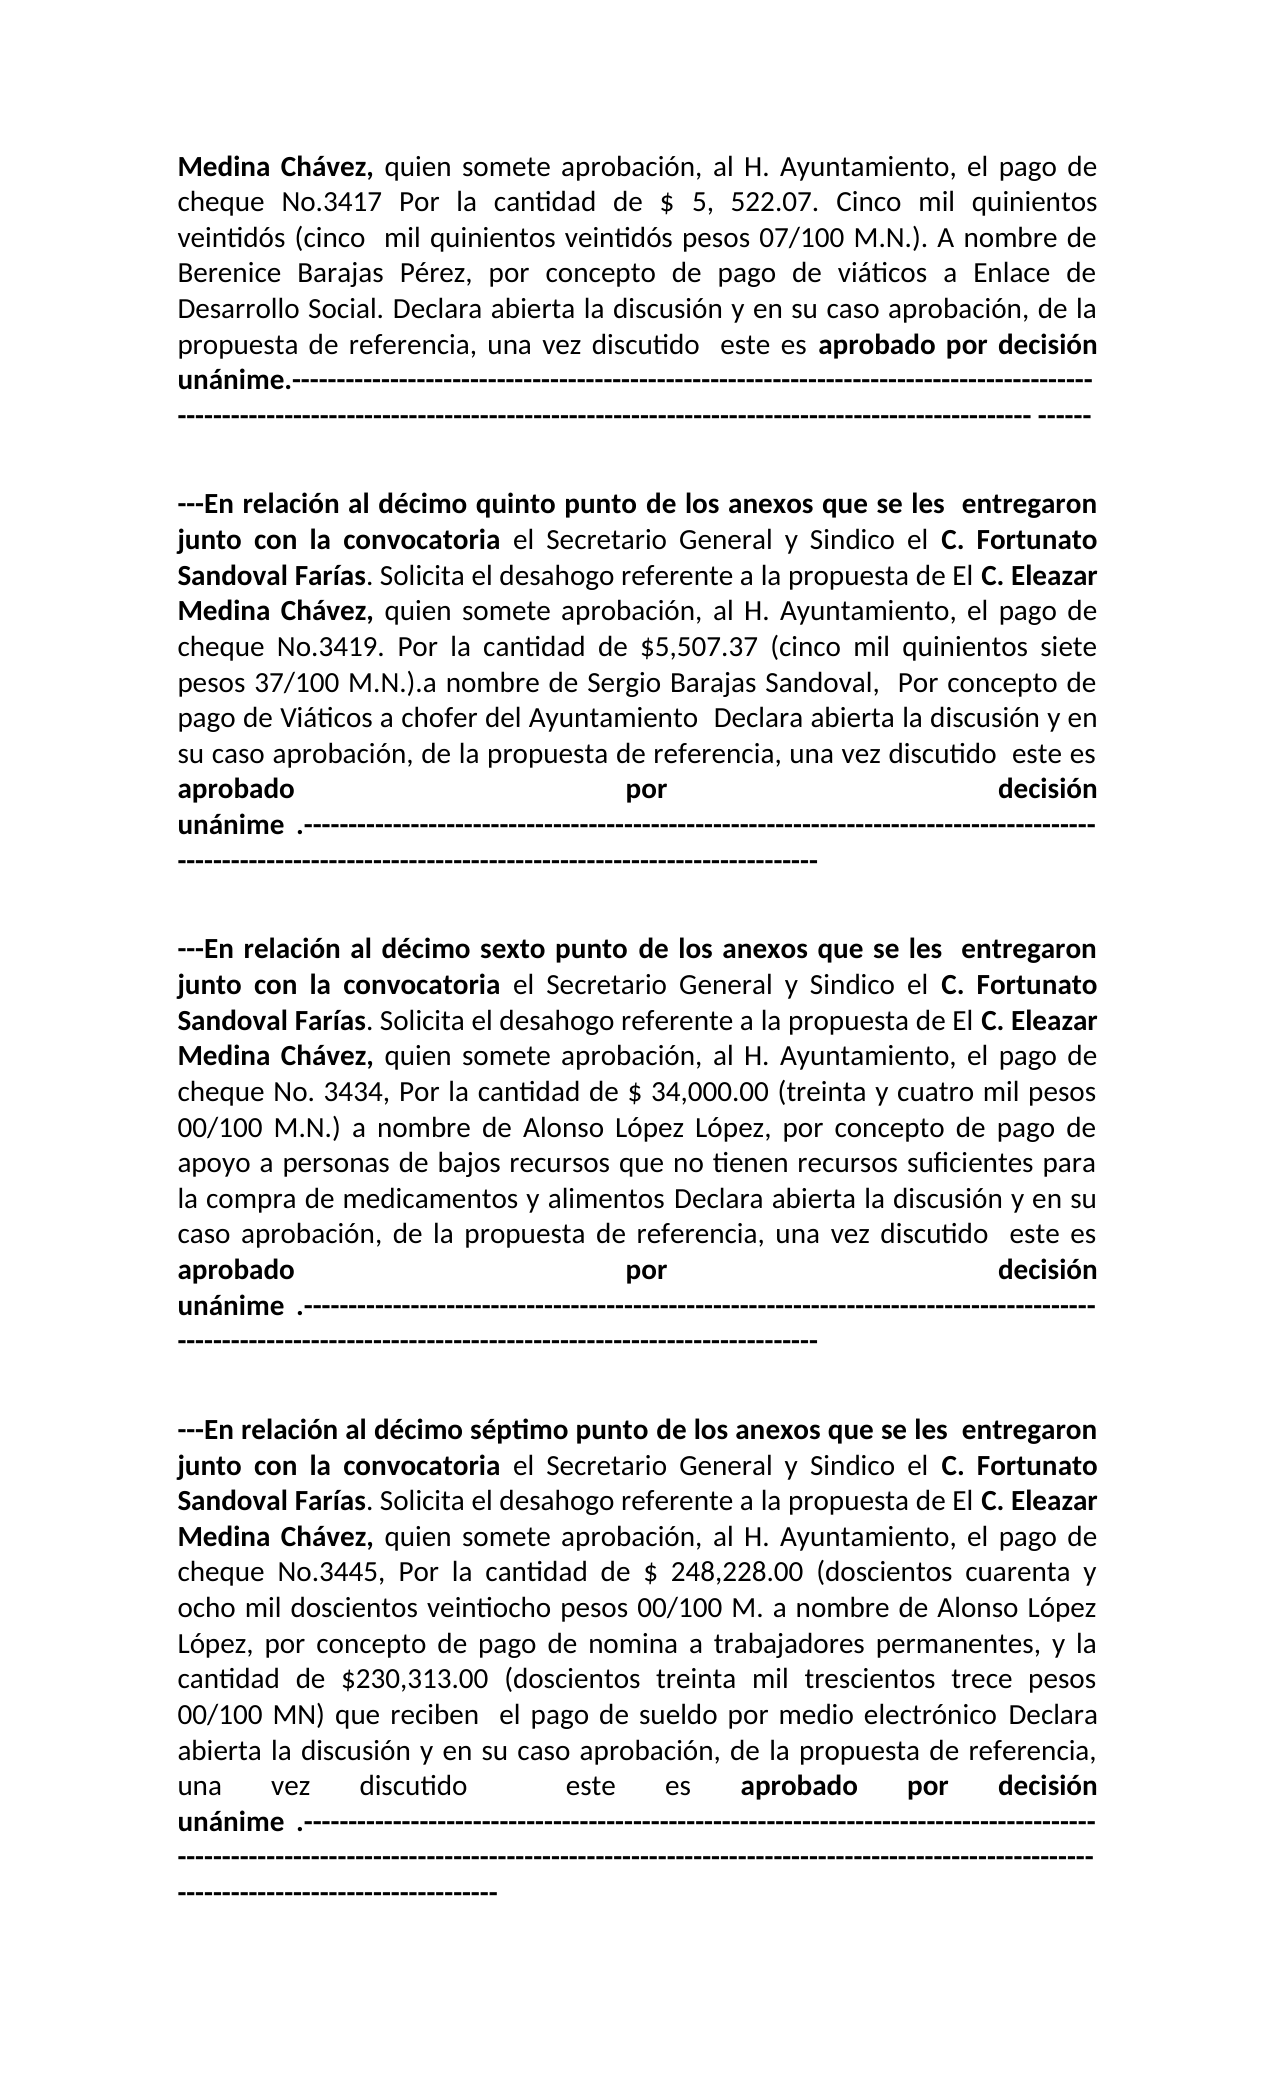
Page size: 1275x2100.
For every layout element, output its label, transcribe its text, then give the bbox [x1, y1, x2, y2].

text ---En relación al décimo quinto punto de los anexos que se les entregaron junto con la convocatoria el Secretario General y Sindico el C. Fortunato Sandoval Farías. Solicita el desahogo referente a la propuesta de El C. Eleazar Medina Chávez, quien somete aprobación, al H. Ayuntamiento, el pago de cheque No.3419. Por la cantidad de $5,507.37 (cinco mil quinientos siete pesos 37/100 M.N.).a nombre de Sergio Barajas Sandoval, Por concepto de pago de Viáticos a chofer del Ayuntamiento Declara abierta la discusión y en su caso aprobación, de la propuesta de referencia, una vez discutido este es aprobado por decisión unánime .----------------------------------------------------------------------------------------------------------------------------------------------------------------- [177, 486, 1098, 877]
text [177, 148, 1098, 433]
text ---En relación al décimo séptimo punto de los anexos que se les entregaron junto con la convocatoria el Secretario General y Sindico el C. Fortunato Sandoval Farías. Solicita el desahogo referente a la propuesta de El C. Eleazar Medina Chávez, quien somete aprobación, al H. Ayuntamiento, el pago de cheque No.3445, Por la cantidad de $ 248,228.00 (doscientos cuarenta y ocho mil doscientos veintiocho pesos 00/100 M. a nombre de Alonso López López, por concepto de pago de nomina a trabajadores permanentes, y la cantidad de $230,313.00 (doscientos treinta mil trescientos trece pesos 00/100 MN) que reciben el pago de sueldo por medio electrónico Declara abierta la discusión y en su caso aprobación, de la propuesta de referencia, una vez discutido este es aprobado por decisión unánime .------------------------------------------------------------------------------------------------------------------------------------------------------------------------------------------------------------------------------------ [177, 1411, 1098, 1910]
text ---En relación al décimo sexto punto de los anexos que se les entregaron junto con la convocatoria el Secretario General y Sindico el C. Fortunato Sandoval Farías. Solicita el desahogo referente a la propuesta de El C. Eleazar Medina Chávez, quien somete aprobación, al H. Ayuntamiento, el pago de cheque No. 3434, Por la cantidad de $ 34,000.00 (treinta y cuatro mil pesos 00/100 M.N.) a nombre de Alonso López López, por concepto de pago de apoyo a personas de bajos recursos que no tienen recursos suficientes para la compra de medicamentos y alimentos Declara abierta la discusión y en su caso aprobación, de la propuesta de referencia, una vez discutido este es aprobado por decisión unánime .----------------------------------------------------------------------------------------------------------------------------------------------------------------- [177, 931, 1098, 1358]
